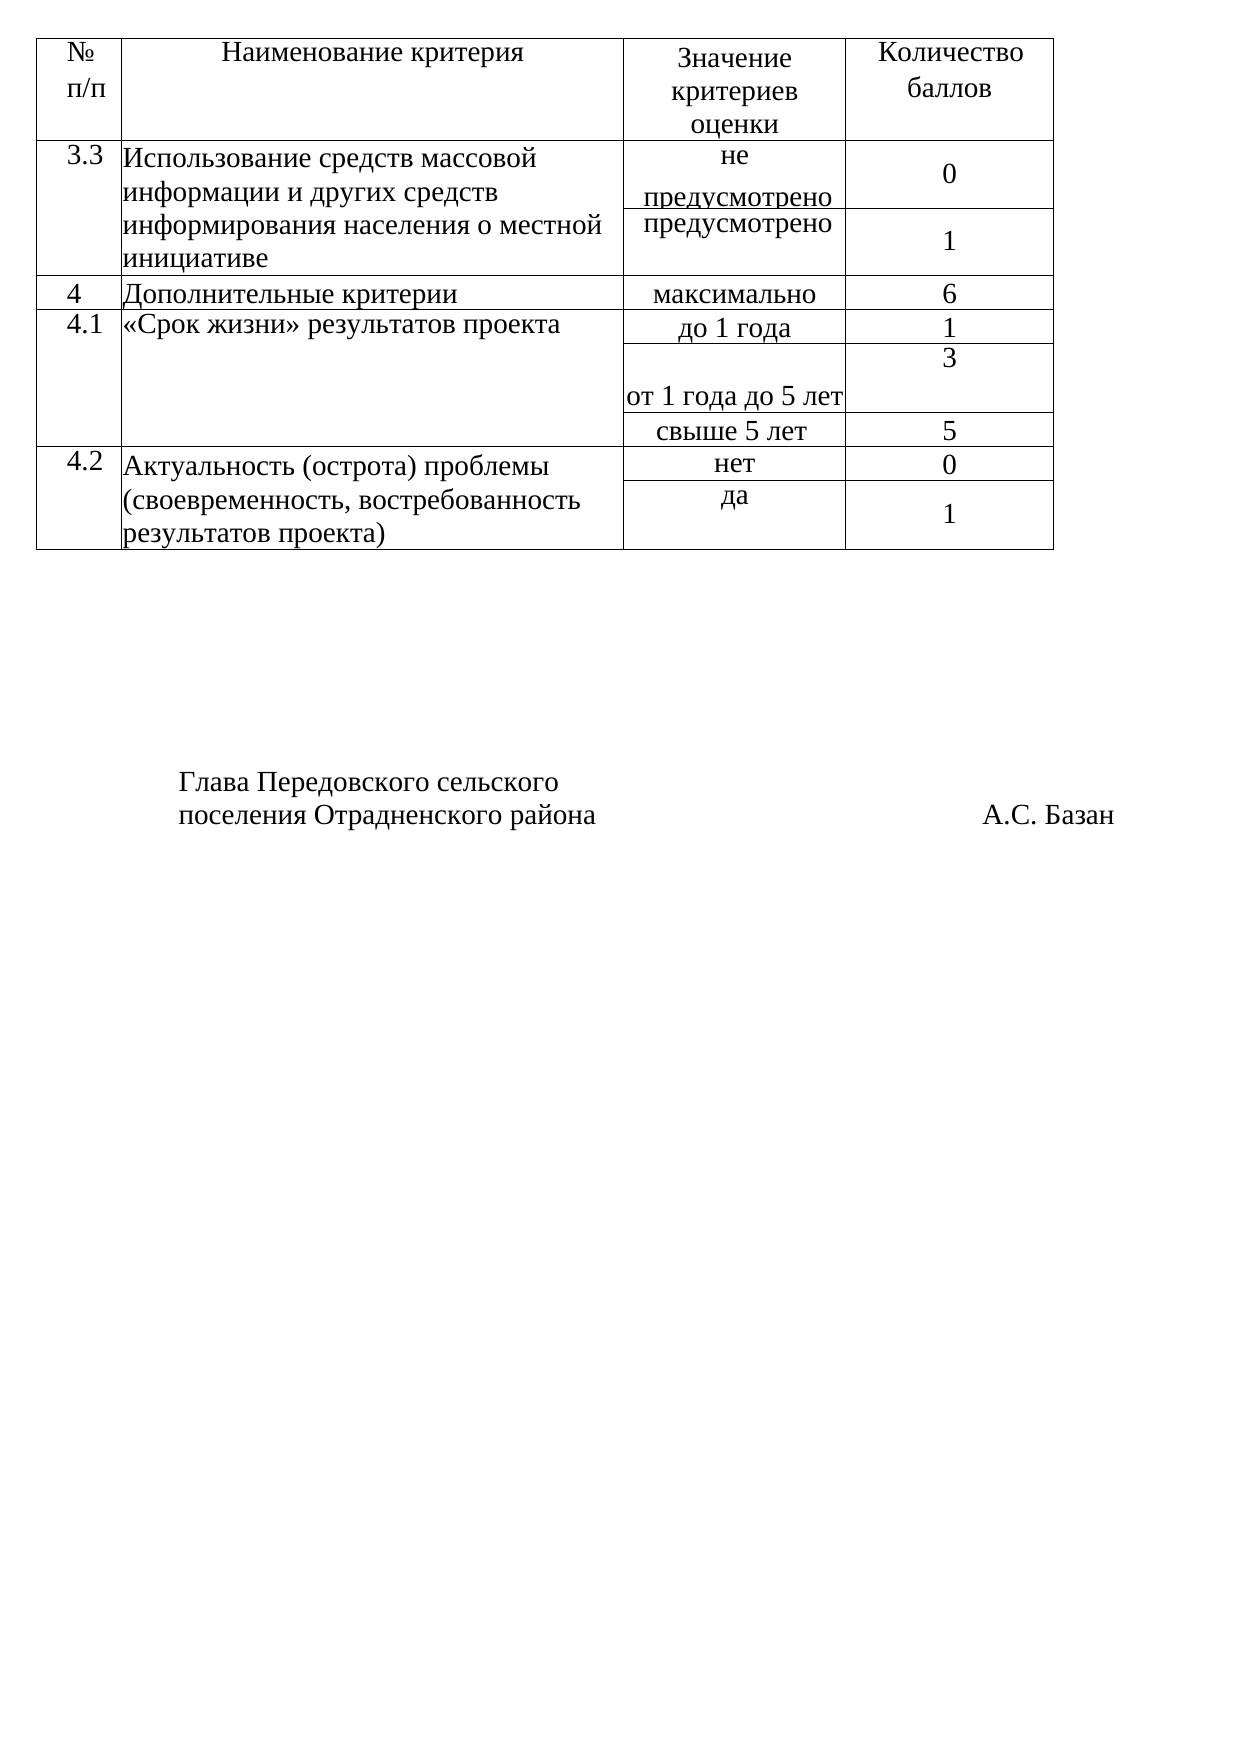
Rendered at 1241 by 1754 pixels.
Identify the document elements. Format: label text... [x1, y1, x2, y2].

table_cell 1 [846, 310, 1053, 343]
table_cell предусмотрено [624, 209, 845, 274]
table_cell 4.1 [37, 310, 121, 446]
table_cell Дополнительные критерии [122, 276, 623, 309]
table_cell от 1 года до 5 лет [624, 344, 845, 412]
table_cell 1 [846, 209, 1053, 274]
table_cell «Срок жизни» результатов проекта [122, 310, 623, 446]
table_cell 6 [846, 276, 1053, 309]
table_cell Актуальность (острота) проблемы (своевременность, востребованность результатов проекта) [122, 447, 623, 549]
table_cell 1 [846, 481, 1053, 549]
table_cell да [624, 481, 845, 549]
table_cell до 1 года [624, 310, 845, 343]
table_header Наименование критерия [122, 39, 623, 140]
table_cell 5 [846, 413, 1053, 446]
table_cell 3 [846, 344, 1053, 412]
table_cell 4 [37, 276, 121, 309]
table_cell не предусмотрено [624, 141, 845, 208]
table_cell 4.2 [37, 447, 121, 549]
table_header Количество баллов [846, 39, 1053, 140]
table_cell нет [624, 447, 845, 480]
table_cell 0 [846, 447, 1053, 480]
table_cell Использование средств массовой информации и других средств информирования населения о местной инициативе [122, 141, 623, 274]
table_header № п/п [37, 39, 121, 140]
table_cell 3.3 [37, 141, 121, 274]
text Глава Передовского сельского [178, 764, 1156, 798]
table_cell свыше 5 лет [624, 413, 845, 446]
table_cell максимально [624, 276, 845, 309]
table_cell 0 [846, 141, 1053, 208]
table_header Значение критериев оценки [624, 39, 845, 140]
text поселения Отрадненского района А.С. Базан [178, 798, 1156, 832]
